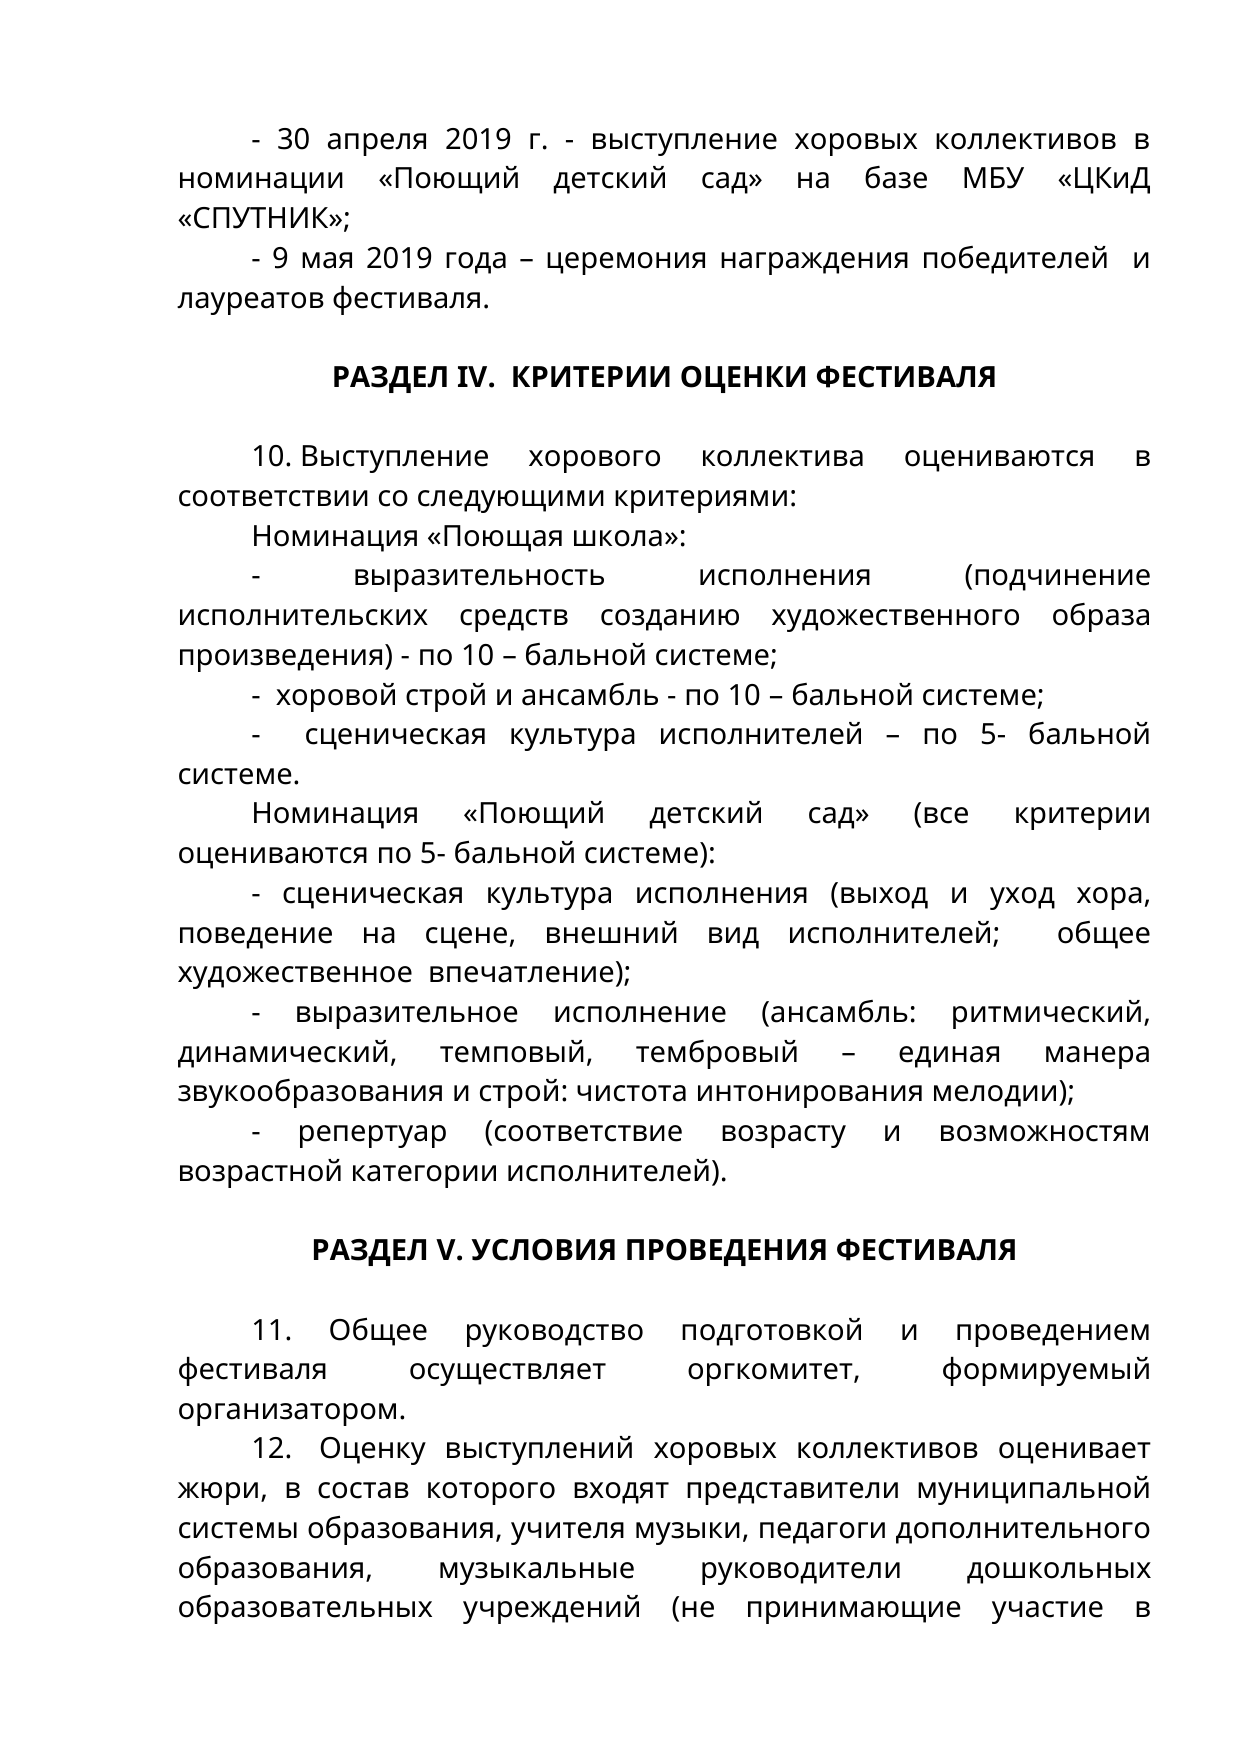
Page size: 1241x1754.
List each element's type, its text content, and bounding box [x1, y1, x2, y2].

text - выразительность исполнения (подчинение исполнительских средств созданию художественного образа произведения) - по 10 – бальной системе; [177, 555, 1152, 674]
text РАЗДЕЛ V. УСЛОВИЯ ПРОВЕДЕНИЯ ФЕСТИВАЛЯ [177, 1229, 1152, 1269]
text Номинация «Поющая школа»: [177, 515, 1152, 555]
text - сценическая культура исполнителей – по 5- бальной системе. [177, 713, 1152, 793]
text Номинация «Поющий детский сад» (все критерии оцениваются по 5- бальной системе): [177, 793, 1152, 872]
text - выразительное исполнение (ансамбль: ритмический, динамический, темповый, тембровый – единая манера звукообразования и строй: чистота интонирования мелодии); [177, 991, 1152, 1110]
text - 30 апреля 2019 г. - выступление хоровых коллективов в номинации «Поющий детский сад» на базе МБУ «ЦКиД «СПУТНИК»; [177, 118, 1152, 237]
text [177, 1428, 1152, 1626]
text - репертуар (соответствие возрасту и возможностям возрастной категории исполнителей). [177, 1110, 1152, 1190]
text - 9 мая 2019 года – церемония награждения победителей и лауреатов фестиваля. [177, 237, 1152, 317]
text - сценическая культура исполнения (выход и уход хора, поведение на сцене, внешний вид исполнителей; общее художественное впечатление); [177, 872, 1152, 991]
text - хоровой строй и ансамбль - по 10 – бальной системе; [177, 674, 1152, 713]
text 11. Общее руководство подготовкой и проведением фестиваля осуществляет оргкомитет, формируемый организатором. [177, 1309, 1152, 1428]
text РАЗДЕЛ IV. КРИТЕРИИ ОЦЕНКИ ФЕСТИВАЛЯ [177, 356, 1152, 396]
text 10. Выступление хорового коллектива оцениваются в соответствии со следующими критериями: [177, 436, 1152, 515]
